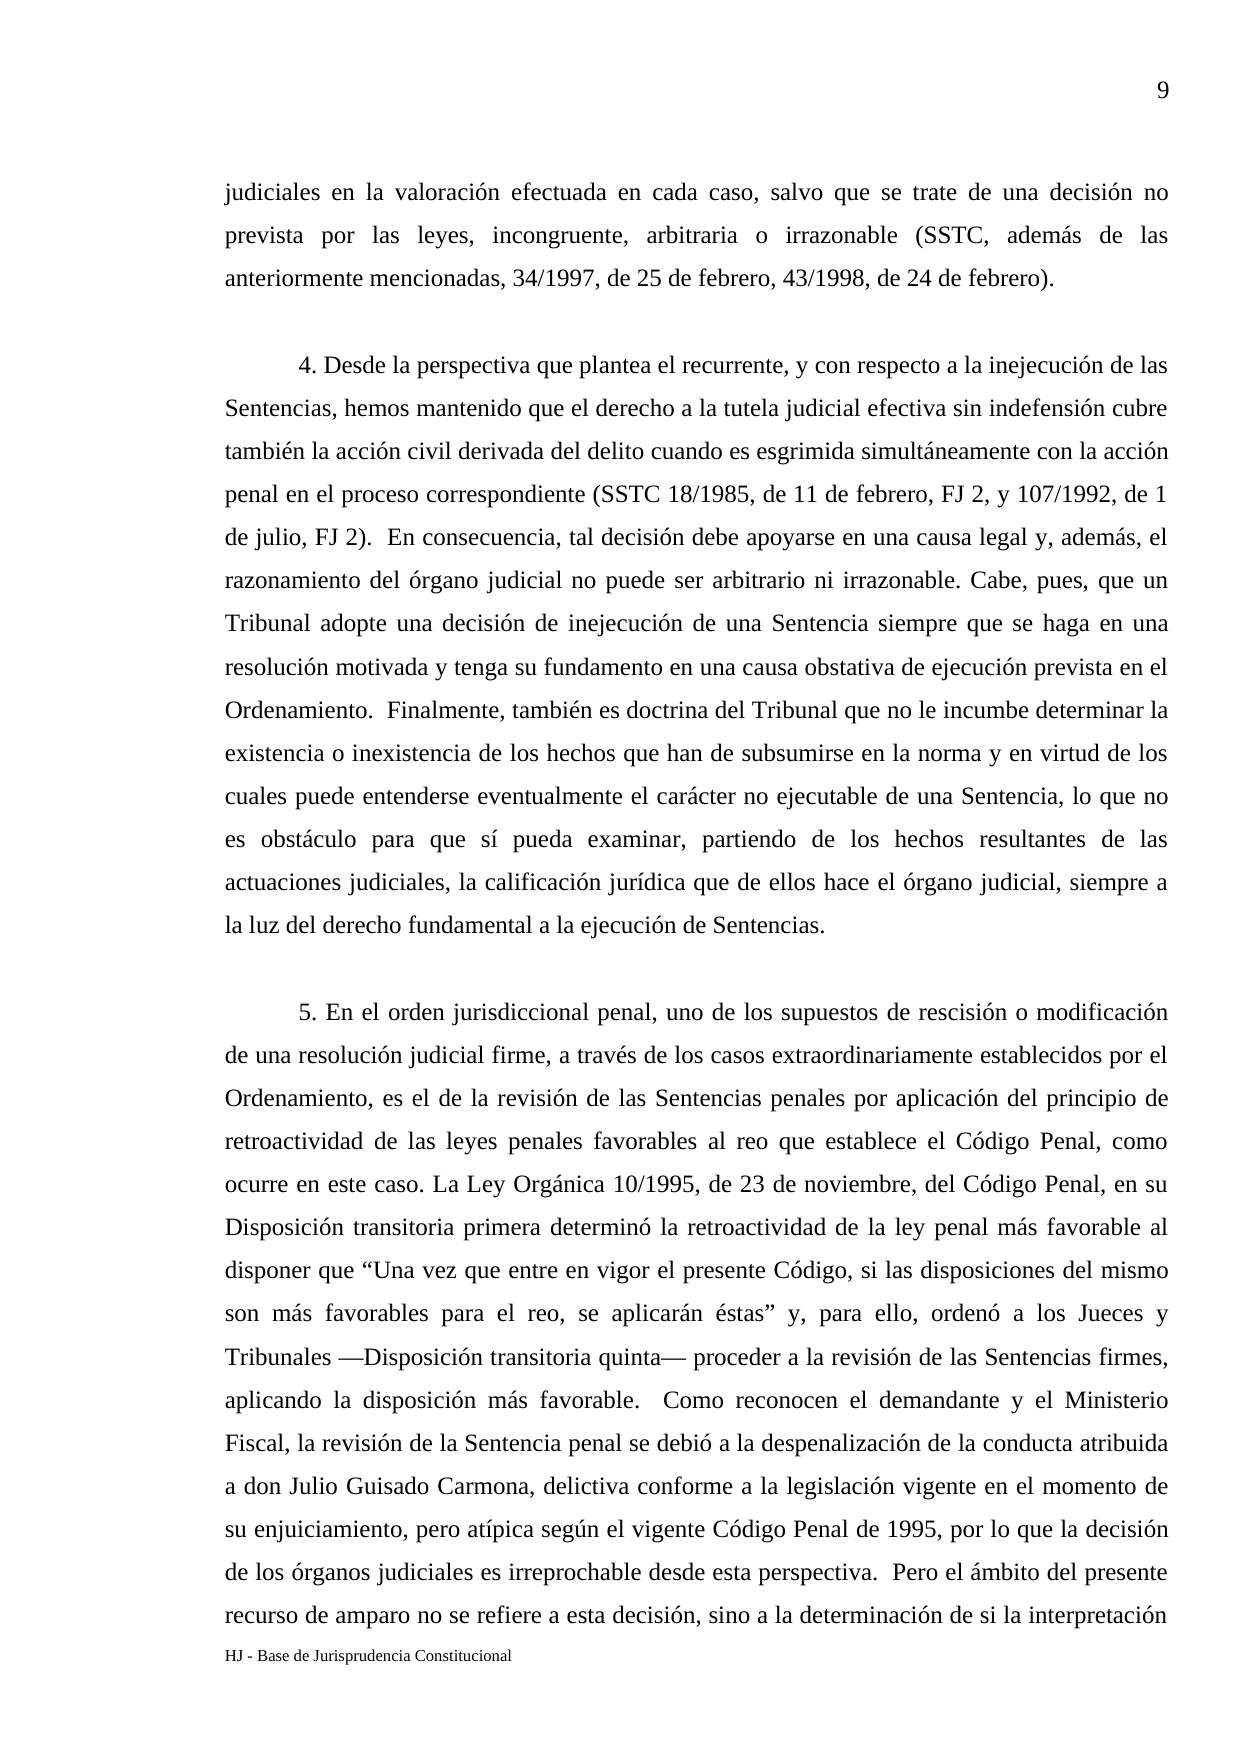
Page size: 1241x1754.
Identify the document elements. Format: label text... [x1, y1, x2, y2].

text 4. Desde la perspectiva que plantea el recurrente, y con respecto a la inejecución de las Sentencias, hemos mantenido que el derecho a la tutela judicial efectiva sin indefensión cubre también la acción civil derivada del delito cuando es esgrimida simultáneamente con la acción penal en el proceso correspondiente (SSTC 18/1985, de 11 de febrero, FJ 2, y 107/1992, de 1 de julio, FJ 2). En consecuencia, tal decisión debe apoyarse en una causa legal y, además, el razonamiento del órgano judicial no puede ser arbitrario ni irrazonable. Cabe, pues, que un Tribunal adopte una decisión de inejecución de una Sentencia siempre que se haga en una resolución motivada y tenga su fundamento en una causa obstativa de ejecución prevista en el Ordenamiento. Finalmente, también es doctrina del Tribunal que no le incumbe determinar la existencia o inexistencia de los hechos que han de subsumirse en la norma y en virtud de los cuales puede entenderse eventualmente el carácter no ejecutable de una Sentencia, lo que no es obstáculo para que sí pueda examinar, partiendo de los hechos resultantes de las actuaciones judiciales, la calificación jurídica que de ellos hace el órgano judicial, siempre a la luz del derecho fundamental a la ejecución de Sentencias. [224, 350, 1169, 939]
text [224, 997, 1169, 1629]
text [224, 177, 1169, 292]
